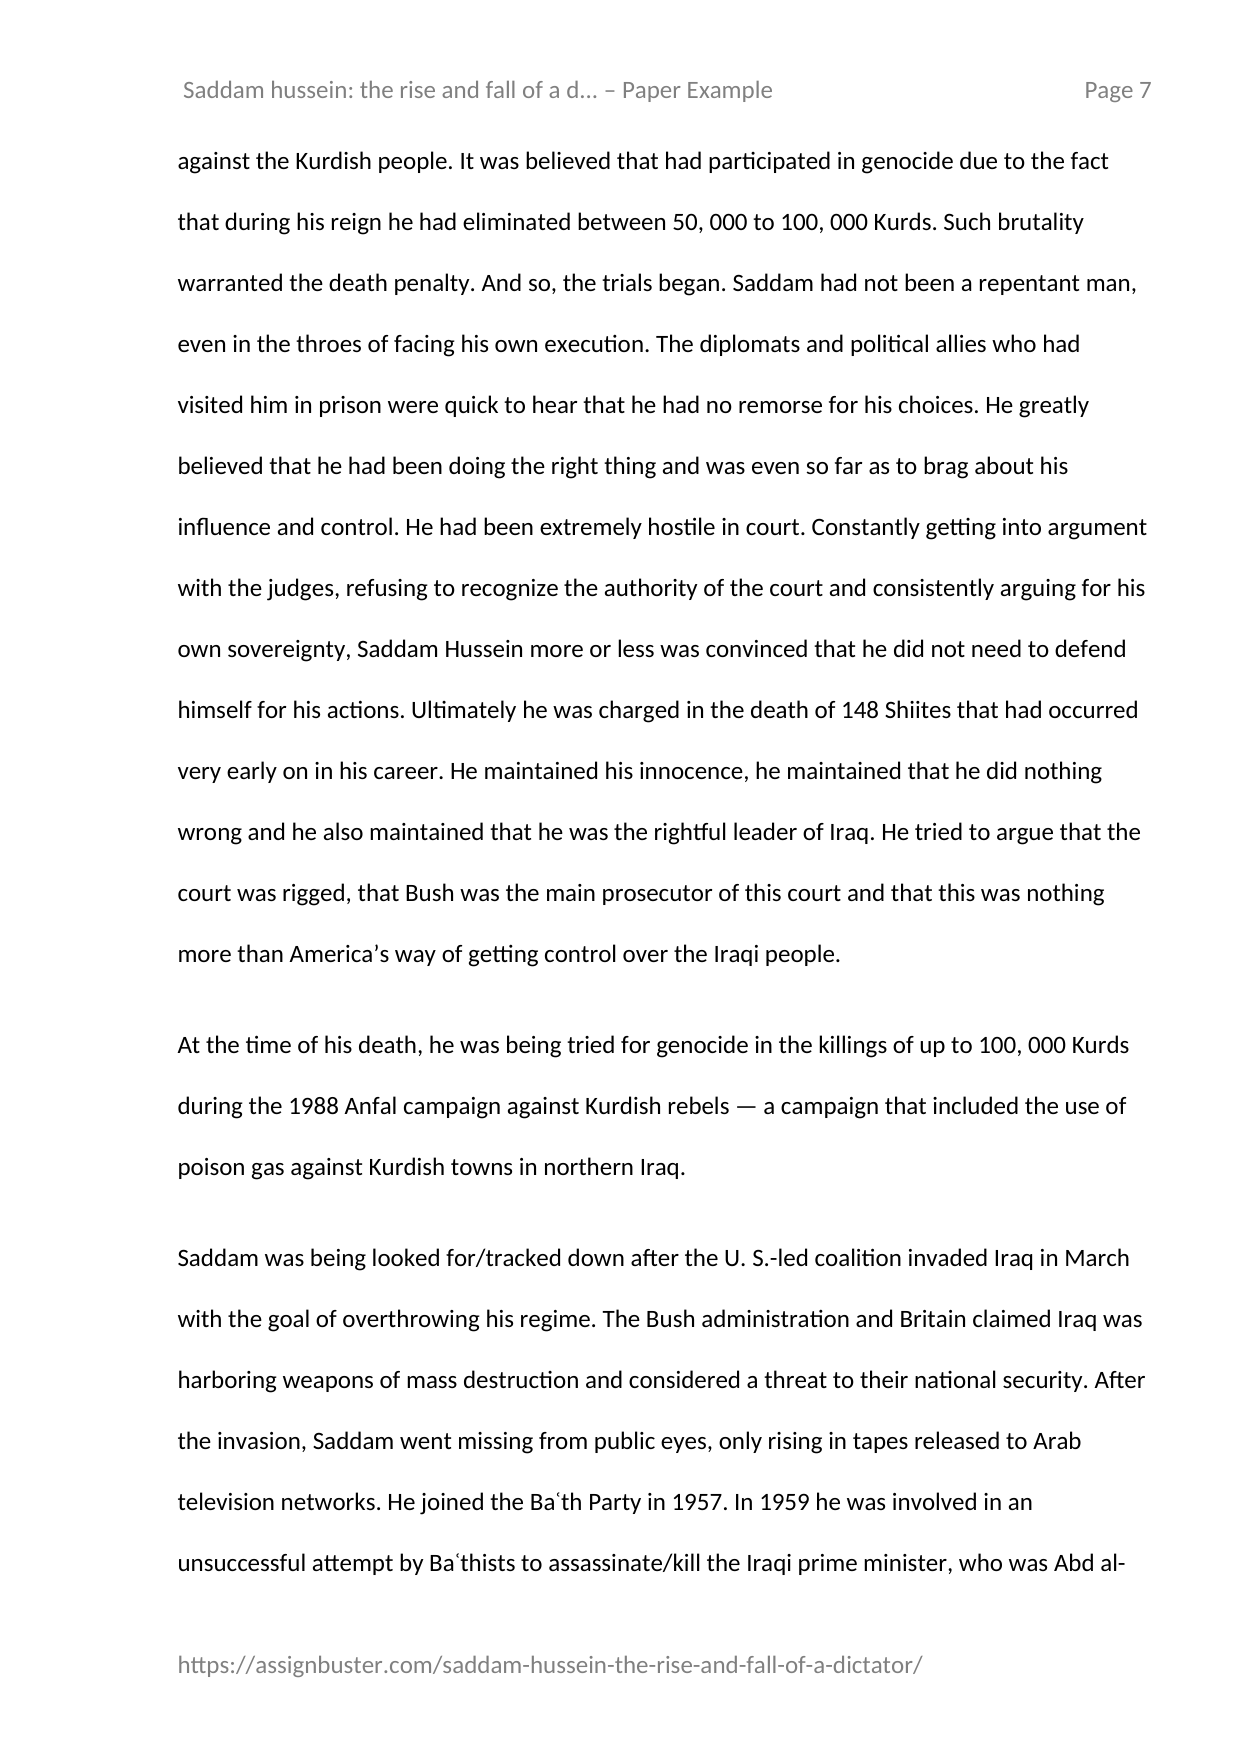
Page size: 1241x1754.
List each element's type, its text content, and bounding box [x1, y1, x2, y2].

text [177, 1242, 1152, 1577]
text At the time of his death, he was being tried for genocide in the killings of up to 100, 000 Kurds during the 1988 Anfal campaign against Kurdish rebels — a campaign that included the use of poison gas against Kurdish towns in northern Iraq. [177, 1029, 1152, 1182]
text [177, 145, 1152, 969]
